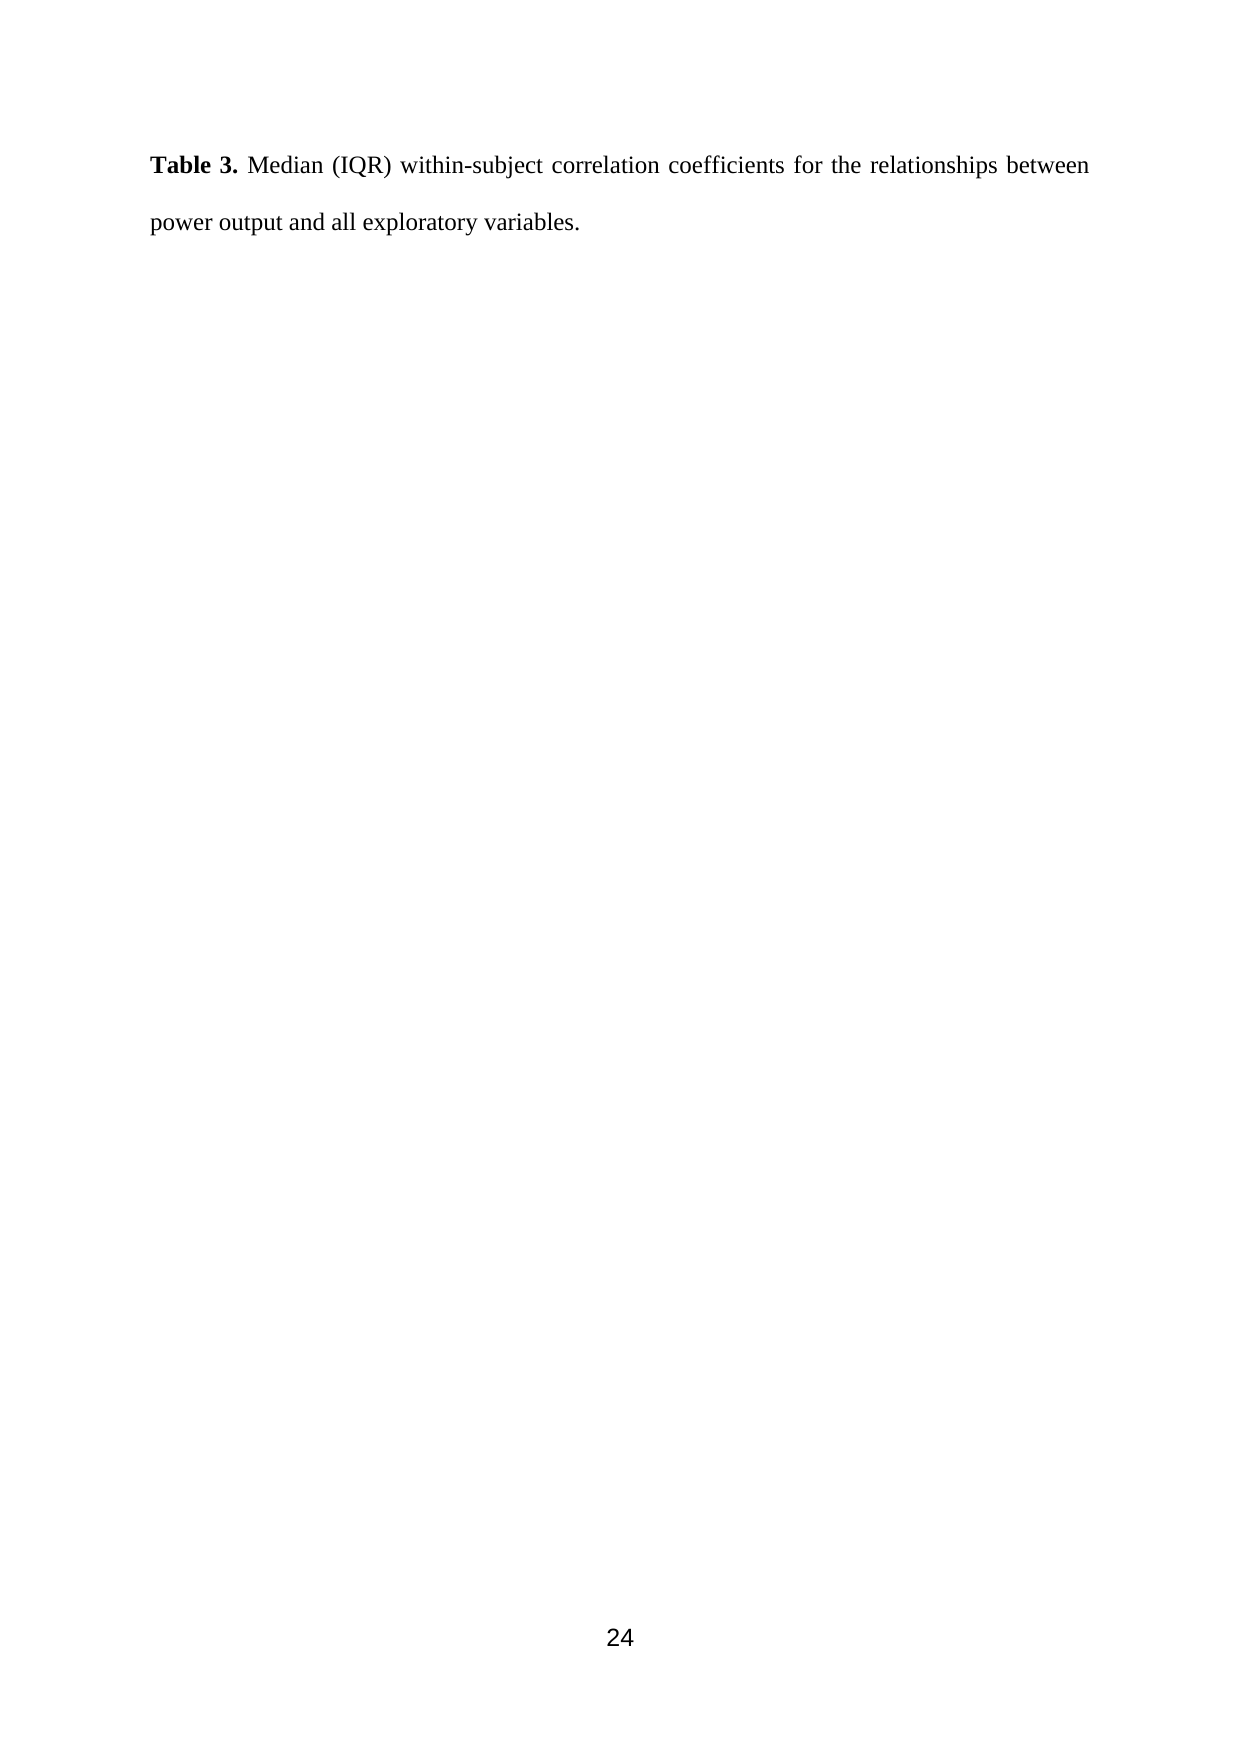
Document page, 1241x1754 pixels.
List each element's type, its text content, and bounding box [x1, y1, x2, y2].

text Table 3. Median (IQR) within-subject correlation coefficients for the relationships between power output and all exploratory variables. [150, 150, 1090, 236]
